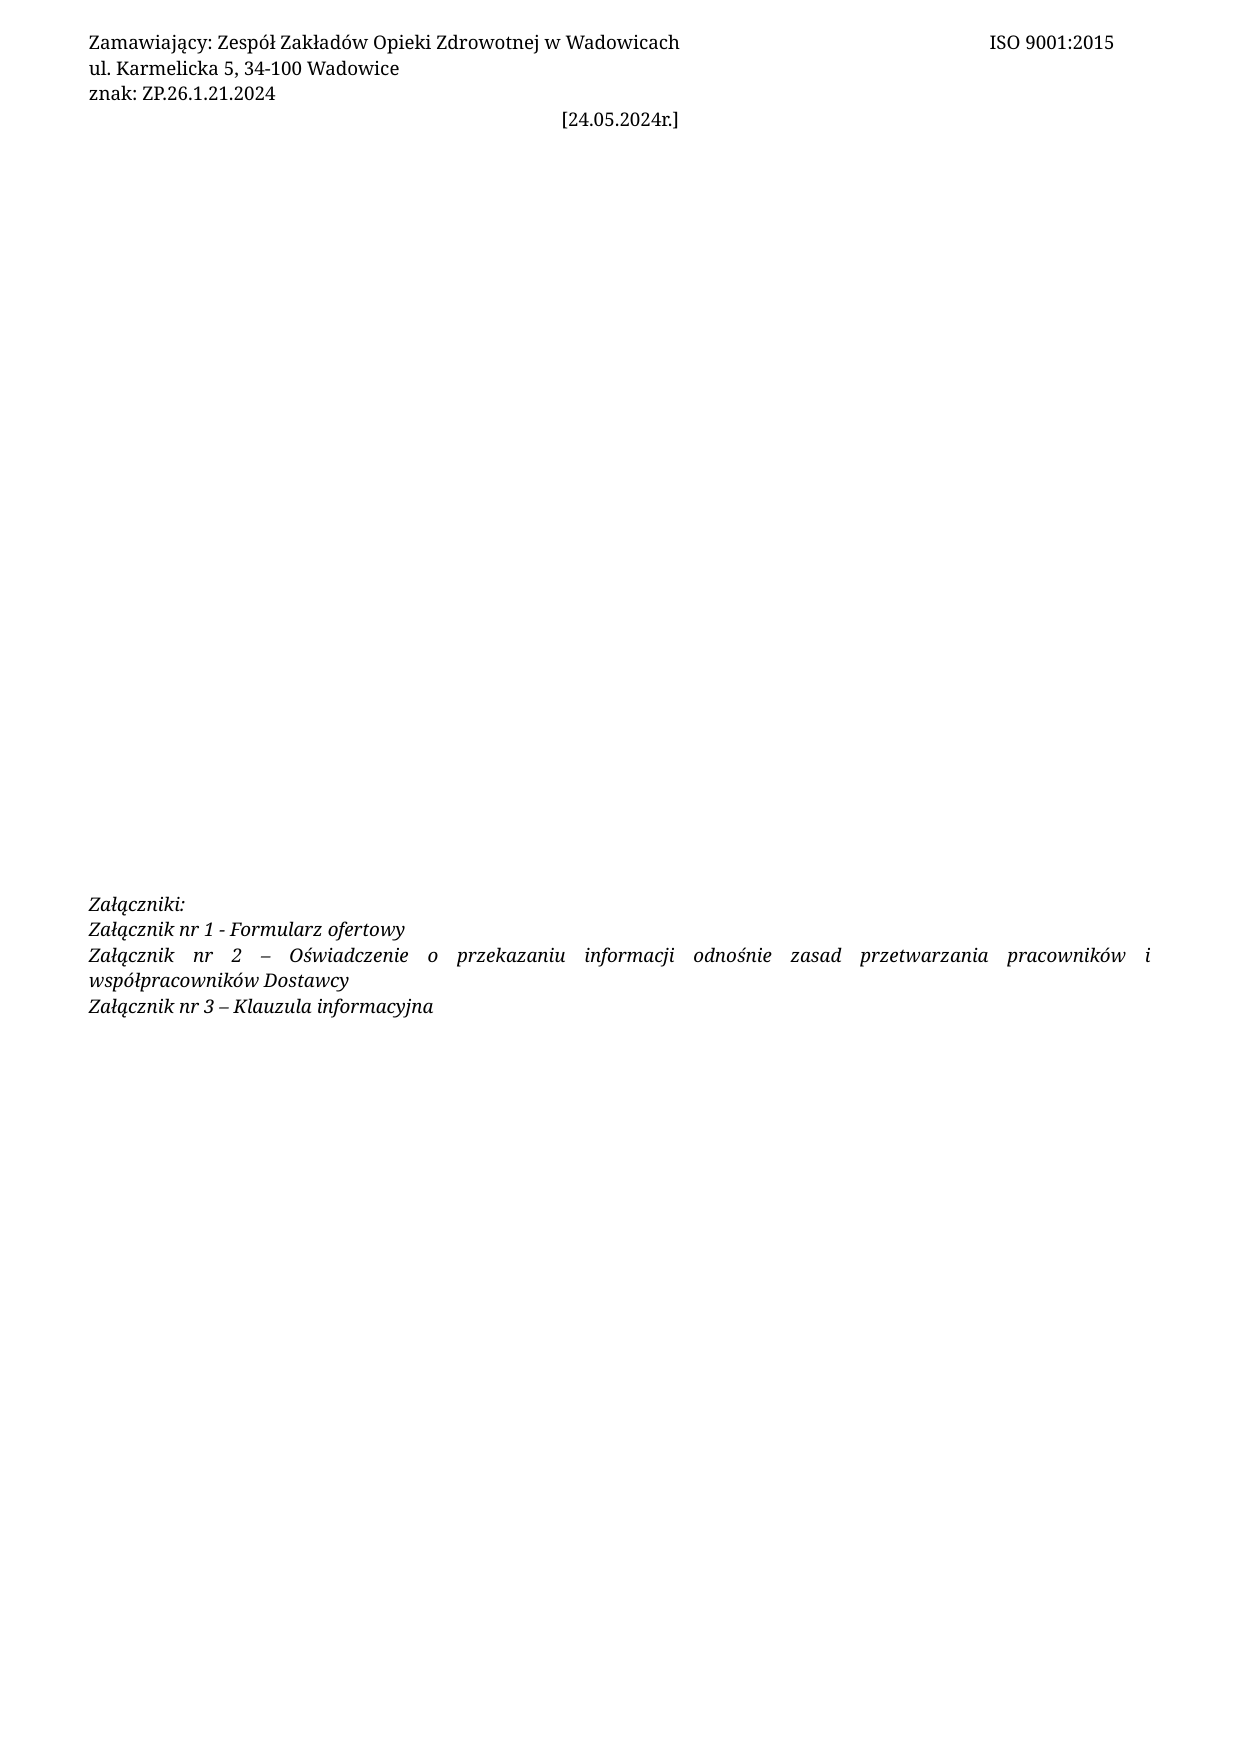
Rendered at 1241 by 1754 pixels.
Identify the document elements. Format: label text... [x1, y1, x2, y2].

text Załącznik nr 1 - Formularz ofertowy [89, 917, 1152, 942]
text Załączniki: [89, 891, 1152, 917]
text Załącznik nr 2 – Oświadczenie o przekazaniu informacji odnośnie zasad przetwarzania pracowników i współpracowników Dostawcy [89, 942, 1152, 993]
text Załącznik nr 3 – Klauzula informacyjna [89, 993, 1152, 1019]
